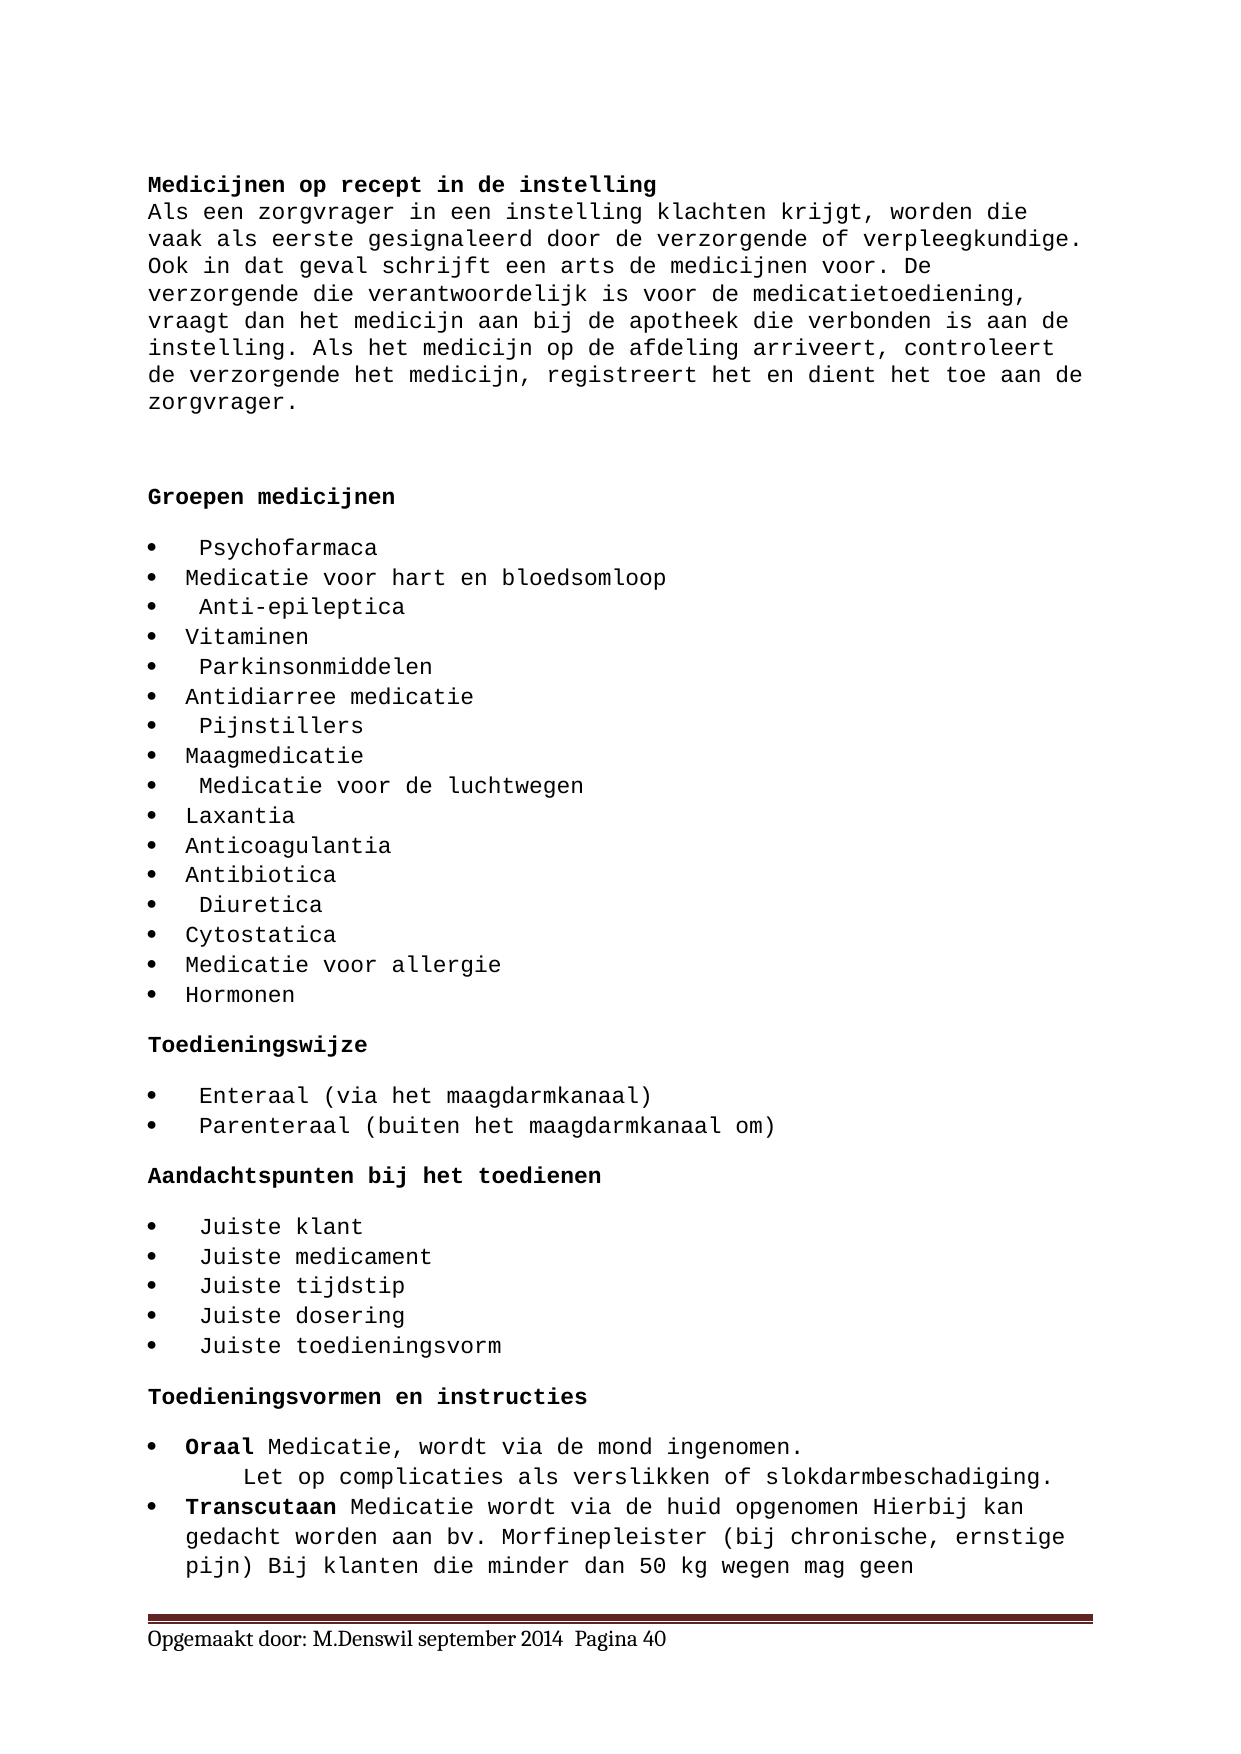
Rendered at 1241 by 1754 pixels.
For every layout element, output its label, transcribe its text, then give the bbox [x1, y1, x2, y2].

text Toedieningsvormen en instructies [148, 1385, 1093, 1411]
list Juiste klant [148, 1215, 1093, 1241]
list Pijnstillers [148, 715, 1093, 741]
list Juiste dosering [148, 1305, 1093, 1331]
list Antidiarree medicatie [148, 685, 1093, 711]
list Antibiotica [148, 864, 1093, 890]
text Toedieningswijze [148, 1034, 1093, 1059]
list Anticoagulantia [148, 834, 1093, 860]
list Medicatie voor allergie [148, 953, 1093, 979]
list Juiste medicament [148, 1245, 1093, 1271]
list Enteraal (via het maagdarmkanaal) [148, 1084, 1093, 1110]
list Juiste tijdstip [148, 1275, 1093, 1301]
text Medicijnen op recept in de instelling [148, 173, 1093, 199]
text Aandachtspunten bij het toedienen [148, 1165, 1093, 1191]
text Groepen medicijnen [148, 486, 1093, 511]
list Oraal Medicatie, wordt via de mond ingenomen. [148, 1436, 1093, 1462]
list Cytostatica [148, 923, 1093, 949]
list Let op complicaties als verslikken of slokdarmbeschadiging. [229, 1466, 1093, 1491]
list Hormonen [148, 983, 1093, 1009]
list Medicatie voor de luchtwegen [148, 774, 1093, 800]
text Als een zorgvrager in een instelling klachten krijgt, worden die vaak als eerste gesignaleerd door de verzorgende of verpleegkundige. Ook in dat geval schrijft een arts de medicijnen voor. De verzorgende die verantwoordelijk is voor de medicatietoediening, vraagt dan het medicijn aan bij de apotheek die verbonden is aan de instelling. Als het medicijn op de afdeling arriveert, controleert de verzorgende het medicijn, registreert het en dient het toe aan de zorgvrager. [148, 199, 1093, 416]
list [148, 1495, 1093, 1581]
list Laxantia [148, 804, 1093, 830]
list Diuretica [148, 894, 1093, 919]
list Maagmedicatie [148, 745, 1093, 771]
list Medicatie voor hart en bloedsomloop [148, 566, 1093, 592]
list Parkinsonmiddelen [148, 655, 1093, 681]
list Psychofarmaca [148, 536, 1093, 562]
list Anti-epileptica [148, 596, 1093, 622]
list Juiste toedieningsvorm [148, 1334, 1093, 1360]
list Vitaminen [148, 626, 1093, 651]
list Parenteraal (buiten het maagdarmkanaal om) [148, 1114, 1093, 1140]
